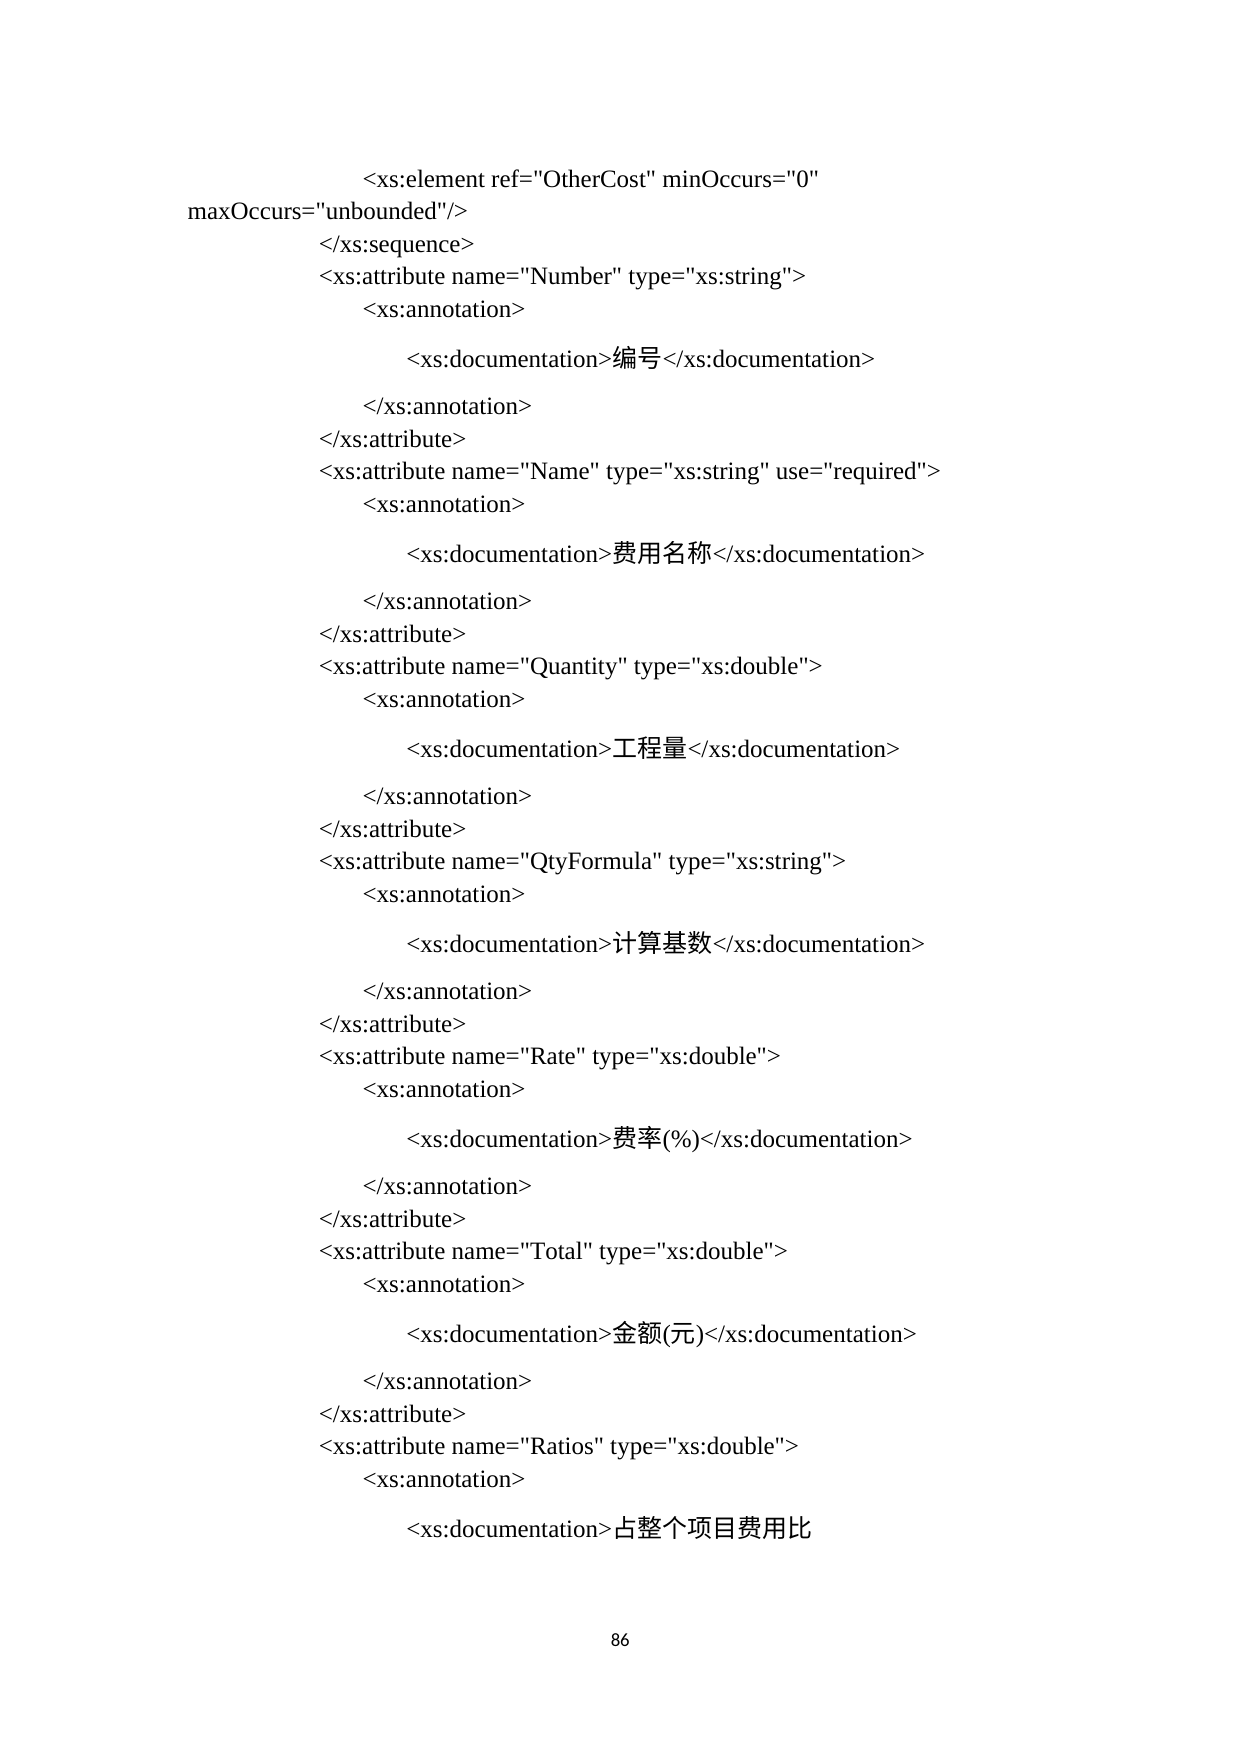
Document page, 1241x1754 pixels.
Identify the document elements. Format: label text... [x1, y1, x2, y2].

text </xs:attribute> [187, 1397, 1053, 1429]
text </xs:annotation> [187, 779, 1053, 812]
text </xs:attribute> [187, 812, 1053, 844]
text </xs:annotation> [187, 389, 1053, 422]
text <xs:documentation>金额(元)</xs:documentation> [187, 1299, 1053, 1364]
text </xs:attribute> [187, 1007, 1053, 1039]
text <xs:documentation>工程量</xs:documentation> [187, 714, 1053, 779]
text <xs:element ref="OtherCost" minOccurs="0" maxOccurs="unbounded"/> [187, 162, 1053, 227]
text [187, 1494, 1053, 1559]
text <xs:attribute name="Rate" type="xs:double"> [187, 1039, 1053, 1072]
text </xs:attribute> [187, 422, 1053, 454]
text <xs:annotation> [187, 487, 1053, 519]
text </xs:attribute> [187, 1202, 1053, 1234]
text <xs:annotation> [187, 877, 1053, 909]
text <xs:documentation>编号</xs:documentation> [187, 324, 1053, 389]
text <xs:attribute name="QtyFormula" type="xs:string"> [187, 844, 1053, 877]
text </xs:annotation> [187, 584, 1053, 617]
text <xs:attribute name="Total" type="xs:double"> [187, 1234, 1053, 1267]
text <xs:annotation> [187, 682, 1053, 714]
text </xs:sequence> [187, 227, 1053, 259]
text <xs:documentation>费用名称</xs:documentation> [187, 519, 1053, 584]
text </xs:annotation> [187, 974, 1053, 1007]
text <xs:attribute name="Quantity" type="xs:double"> [187, 649, 1053, 682]
text <xs:annotation> [187, 1267, 1053, 1299]
text <xs:attribute name="Name" type="xs:string" use="required"> [187, 454, 1053, 487]
text </xs:annotation> [187, 1169, 1053, 1202]
text <xs:attribute name="Number" type="xs:string"> [187, 259, 1053, 292]
text </xs:annotation> [187, 1364, 1053, 1397]
text </xs:attribute> [187, 617, 1053, 649]
text <xs:documentation>费率(%)</xs:documentation> [187, 1104, 1053, 1169]
text <xs:annotation> [187, 292, 1053, 324]
text <xs:attribute name="Ratios" type="xs:double"> [187, 1429, 1053, 1462]
text <xs:annotation> [187, 1462, 1053, 1494]
text <xs:annotation> [187, 1072, 1053, 1104]
text <xs:documentation>计算基数</xs:documentation> [187, 909, 1053, 974]
